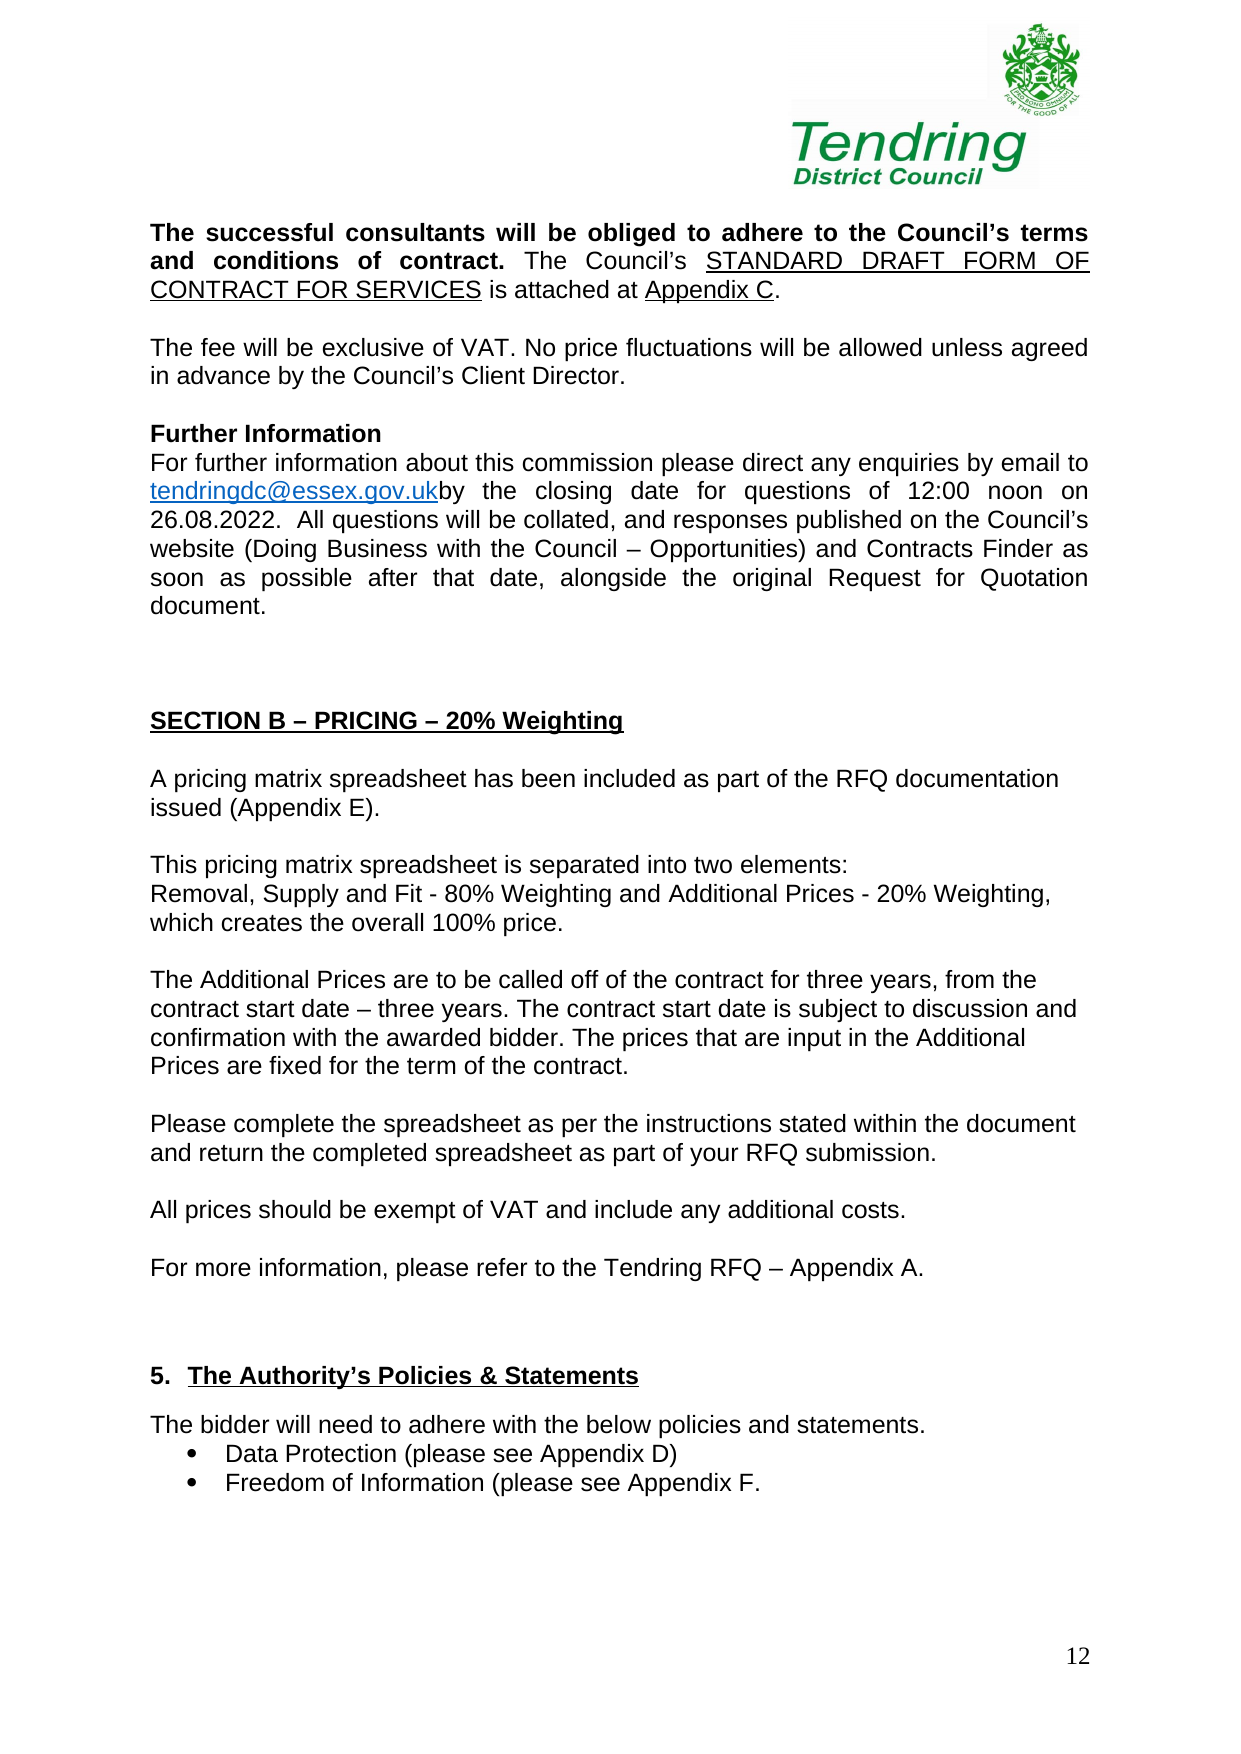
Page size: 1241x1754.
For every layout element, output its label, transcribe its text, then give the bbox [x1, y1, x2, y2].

list Freedom of Information (please see Appendix F. [187, 1468, 1090, 1497]
text SECTION B – PRICING – 20% Weighting [150, 706, 1090, 735]
list The Authority’s Policies & Statements [150, 1361, 1090, 1389]
text The Additional Prices are to be called off of the contract for three years, from the contract start date – three years. The contract start date is subject to discussion and confirmation with the awarded bidder. The prices that are input in the Additional Prices are fixed for the term of the contract. [150, 965, 1090, 1080]
list Data Protection (please see Appendix D) [187, 1439, 1090, 1468]
text Further Information [150, 419, 1090, 447]
text Please complete the spreadsheet as per the instructions stated within the document and return the completed spreadsheet as part of your RFQ submission. [150, 1109, 1090, 1166]
text For further information about this commission please direct any enquiries by email to tendringdc@essex.gov.ukby the closing date for questions of 12:00 noon on 26.08.2022. All questions will be collated, and responses published on the Council’s website (Doing Business with the Council – Opportunities) and Contracts Finder as soon as possible after that date, alongside the original Request for Quotation document. [150, 447, 1090, 620]
text All prices should be exempt of VAT and include any additional costs. [150, 1195, 1090, 1224]
text Removal, Supply and Fit - 80% Weighting and Additional Prices - 20% Weighting, [150, 879, 1090, 907]
text The fee will be exclusive of VAT. No price fluctuations will be allowed unless agreed in advance by the Council’s Client Director. [150, 332, 1090, 390]
text A pricing matrix spreadsheet has been included as part of the RFQ documentation issued (Appendix E). [150, 764, 1090, 821]
text which creates the overall 100% price. [150, 907, 1090, 936]
text The bidder will need to adhere with the below policies and statements. [150, 1410, 1090, 1439]
text This pricing matrix spreadsheet is separated into two elements: [150, 850, 1090, 879]
text For more information, please refer to the Tendring RFQ – Appendix A. [150, 1252, 1090, 1281]
picture [787, 14, 1091, 189]
text The successful consultants will be obliged to adhere to the Council’s terms and conditions of contract. The Council’s STANDARD DRAFT FORM OF CONTRACT FOR SERVICES is attached at Appendix C. [150, 217, 1090, 304]
